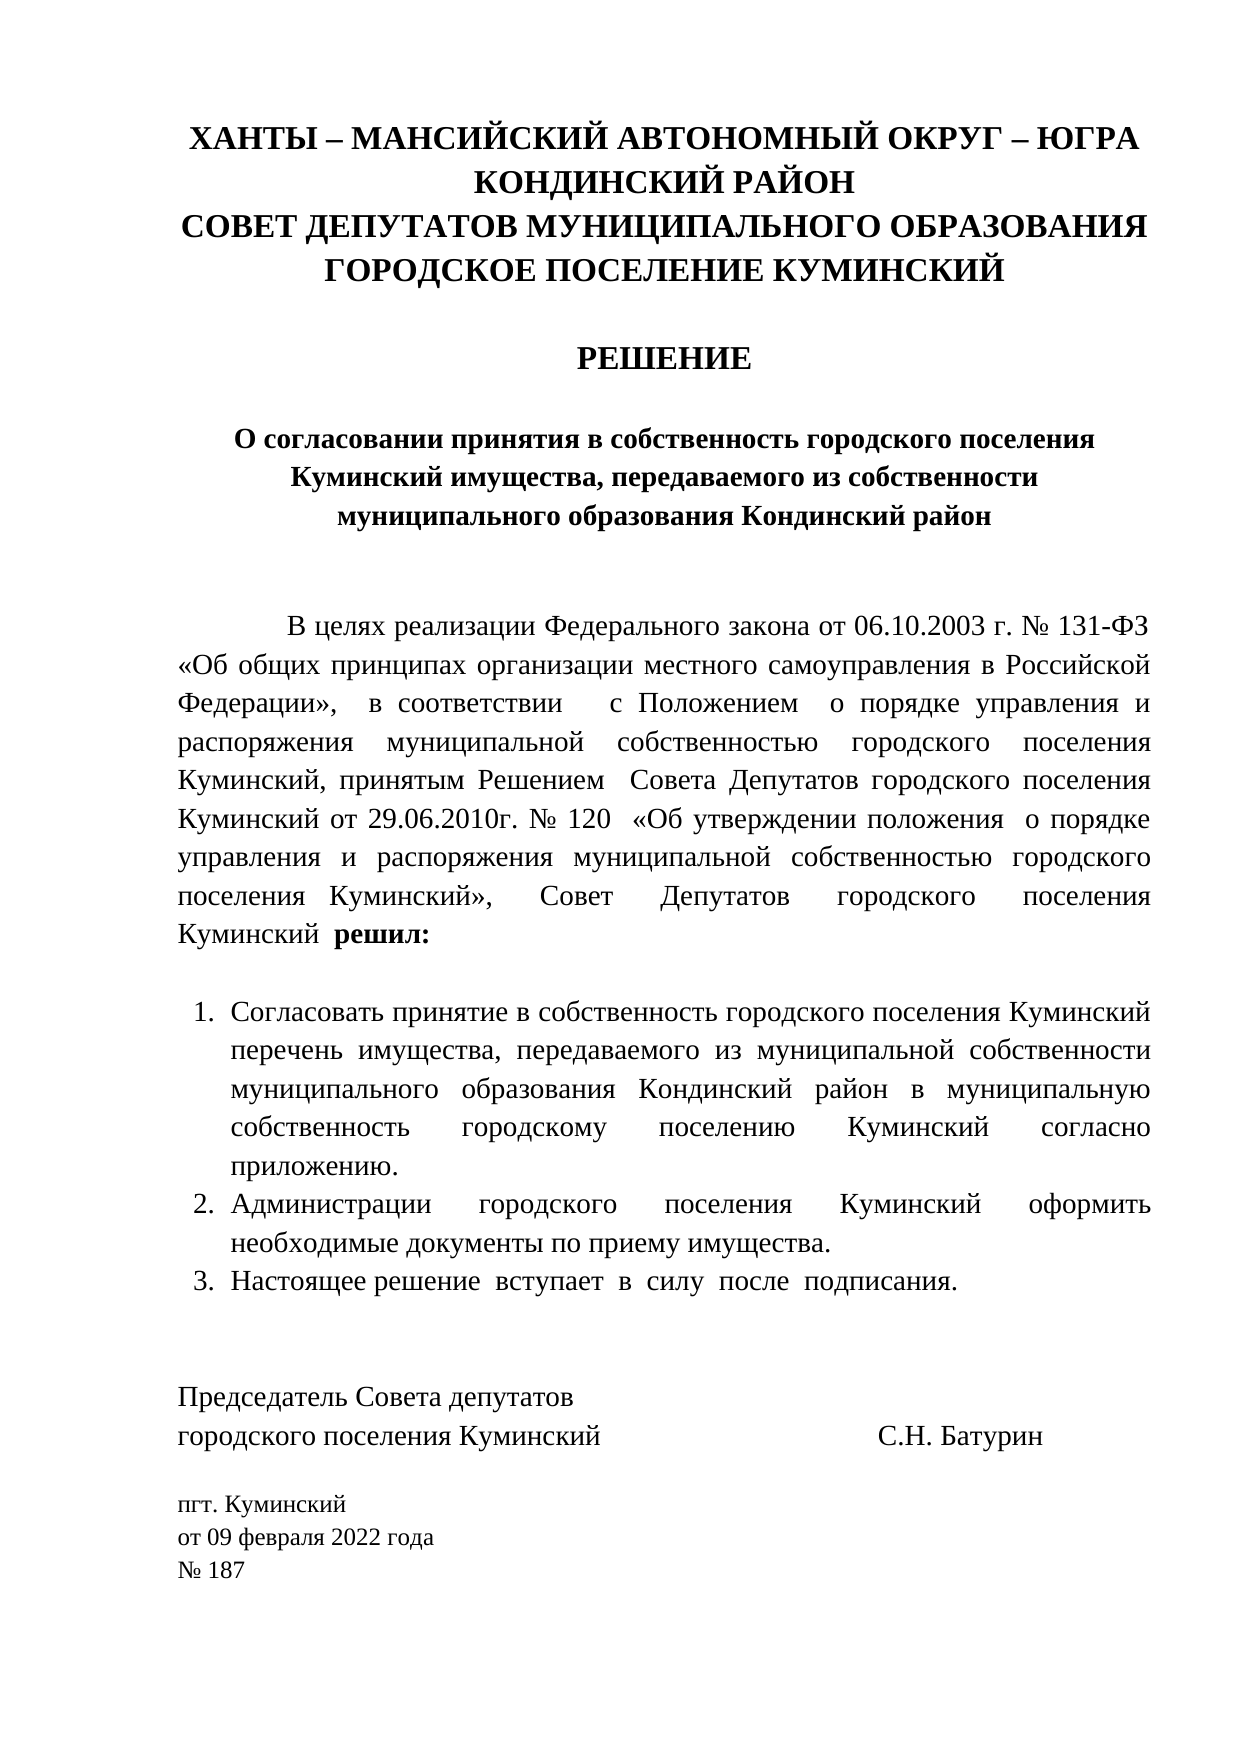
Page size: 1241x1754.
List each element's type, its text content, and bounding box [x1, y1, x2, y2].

list Настоящее решение вступает в силу после подписания. [193, 1263, 1152, 1297]
list Администрации городского поселения Куминский оформить необходимые документы по приему имущества. [193, 1186, 1152, 1258]
list Согласовать принятие в собственность городского поселения Куминский перечень имущества, передаваемого из муниципальной собственности муниципального образования Кондинский район в муниципальную собственность городскому поселению Куминский согласно приложению. [193, 994, 1152, 1181]
text О согласовании принятия в собственность городского поселения Куминский имущества, передаваемого из собственности муниципального образования Кондинский район [177, 421, 1152, 532]
title В целях реализации Федерального закона от 06.10.2003 г. № 131-ФЗ «Об общих принципах организации местного самоуправления в Российской Федерации», в соответствии с Положением о порядке управления и распоряжения муниципальной собственностью городского поселения Куминский, принятым Решением Совета Депутатов городского поселения Куминский от 29.06.2010г. № 120 «Об утверждении положения о порядке управления и распоряжения муниципальной собственностью городского поселения Куминский», Совет Депутатов городского поселения Куминский решил: [177, 608, 1152, 950]
text ХАНТЫ – МАНСИЙСКИЙ АВТОНОМНЫЙ ОКРУГ – ЮГРА [177, 118, 1152, 156]
text СОВЕТ ДЕПУТАТОВ МУНИЦИПАЛЬНОГО ОБРАЗОВАНИЯ [177, 206, 1152, 244]
text городского поселения Куминский С.Н. Батурин [177, 1418, 1152, 1451]
text от 09 февраля 2022 года [177, 1522, 1152, 1551]
text № 187 [177, 1555, 1152, 1584]
text ГОРОДСКОЕ ПОСЕЛЕНИЕ КУМИНСКИЙ [177, 250, 1152, 289]
text КОНДИНСКИЙ РАЙОН [177, 162, 1152, 201]
text пгт. Куминский [177, 1489, 1152, 1518]
text Председатель Совета депутатов [177, 1379, 1152, 1413]
text РЕШЕНИЕ [177, 338, 1152, 377]
